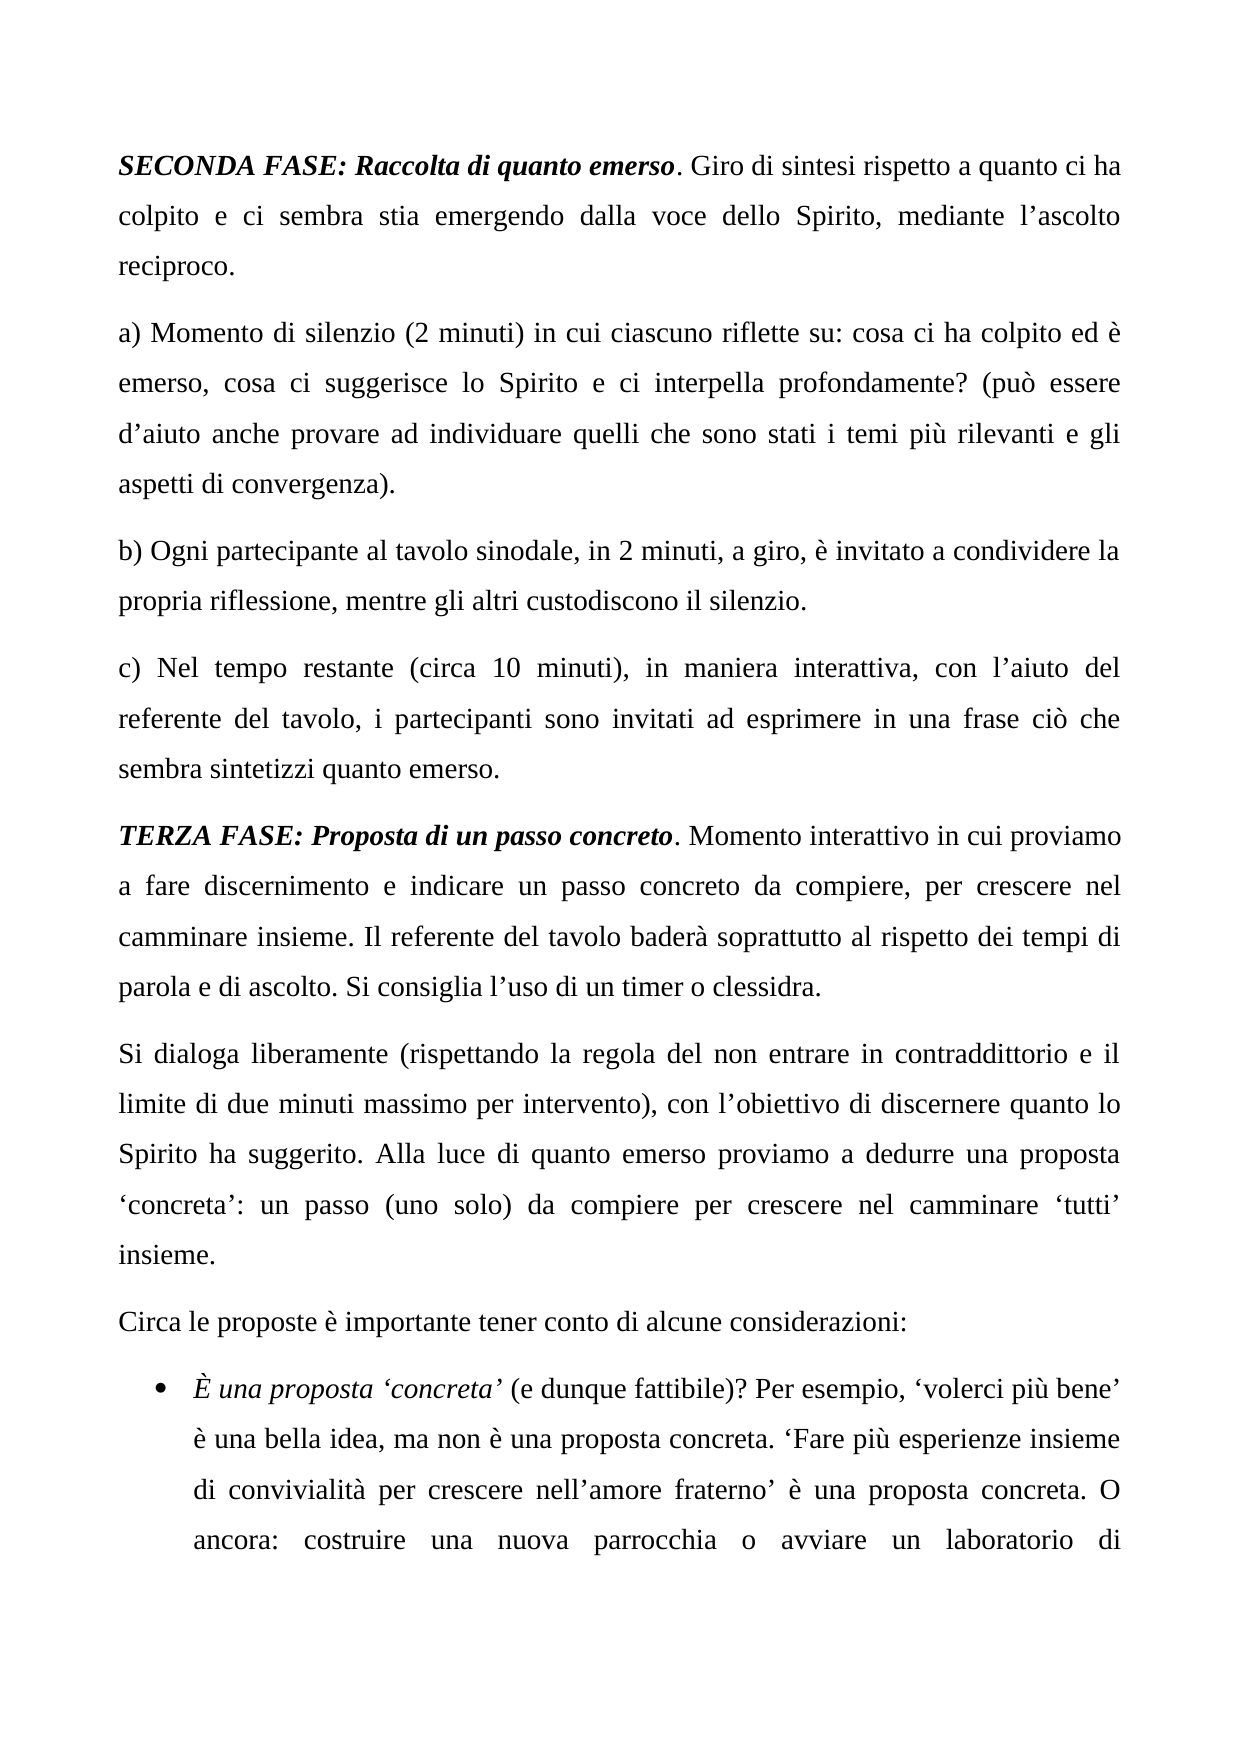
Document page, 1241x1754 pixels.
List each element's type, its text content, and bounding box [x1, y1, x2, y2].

text c) Nel tempo restante (circa 10 minuti), in maniera interattiva, con l’aiuto del referente del tavolo, i partecipanti sono invitati ad esprimere in una frase ciò che sembra sintetizzi quanto emerso. [118, 650, 1122, 784]
text Circa le proposte è importante tener conto di alcune considerazioni: [118, 1304, 1122, 1338]
text a) Momento di silenzio (2 minuti) in cui ciascuno riflette su: cosa ci ha colpito ed è emerso, cosa ci suggerisce lo Spirito e ci interpella profondamente? (può essere d’aiuto anche provare ad individuare quelli che sono stati i temi più rilevanti e gli aspetti di convergenza). [118, 315, 1122, 500]
text SECONDA FASE: Raccolta di quanto emerso. Giro di sintesi rispetto a quanto ci ha colpito e ci sembra stia emergendo dalla voce dello Spirito, mediante l’ascolto reciproco. [118, 148, 1122, 282]
text b) Ogni partecipante al tavolo sinodale, in 2 minuti, a giro, è invitato a condividere la propria riflessione, mentre gli altri custodiscono il silenzio. [118, 533, 1122, 617]
text Si dialoga liberamente (rispettando la regola del non entrare in contraddittorio e il limite di due minuti massimo per intervento), con l’obiettivo di discernere quanto lo Spirito ha suggerito. Alla luce di quanto emerso proviamo a dedurre una proposta ‘concreta’: un passo (uno solo) da compiere per crescere nel camminare ‘tutti’ insieme. [118, 1036, 1122, 1271]
text TERZA FASE: Proposta di un passo concreto. Momento interattivo in cui proviamo a fare discernimento e indicare un passo concreto da compiere, per crescere nel camminare insieme. Il referente del tavolo baderà soprattutto al rispetto dei tempi di parola e di ascolto. Si consiglia l’uso di un timer o clessidra. [118, 818, 1122, 1002]
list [156, 1371, 1122, 1556]
